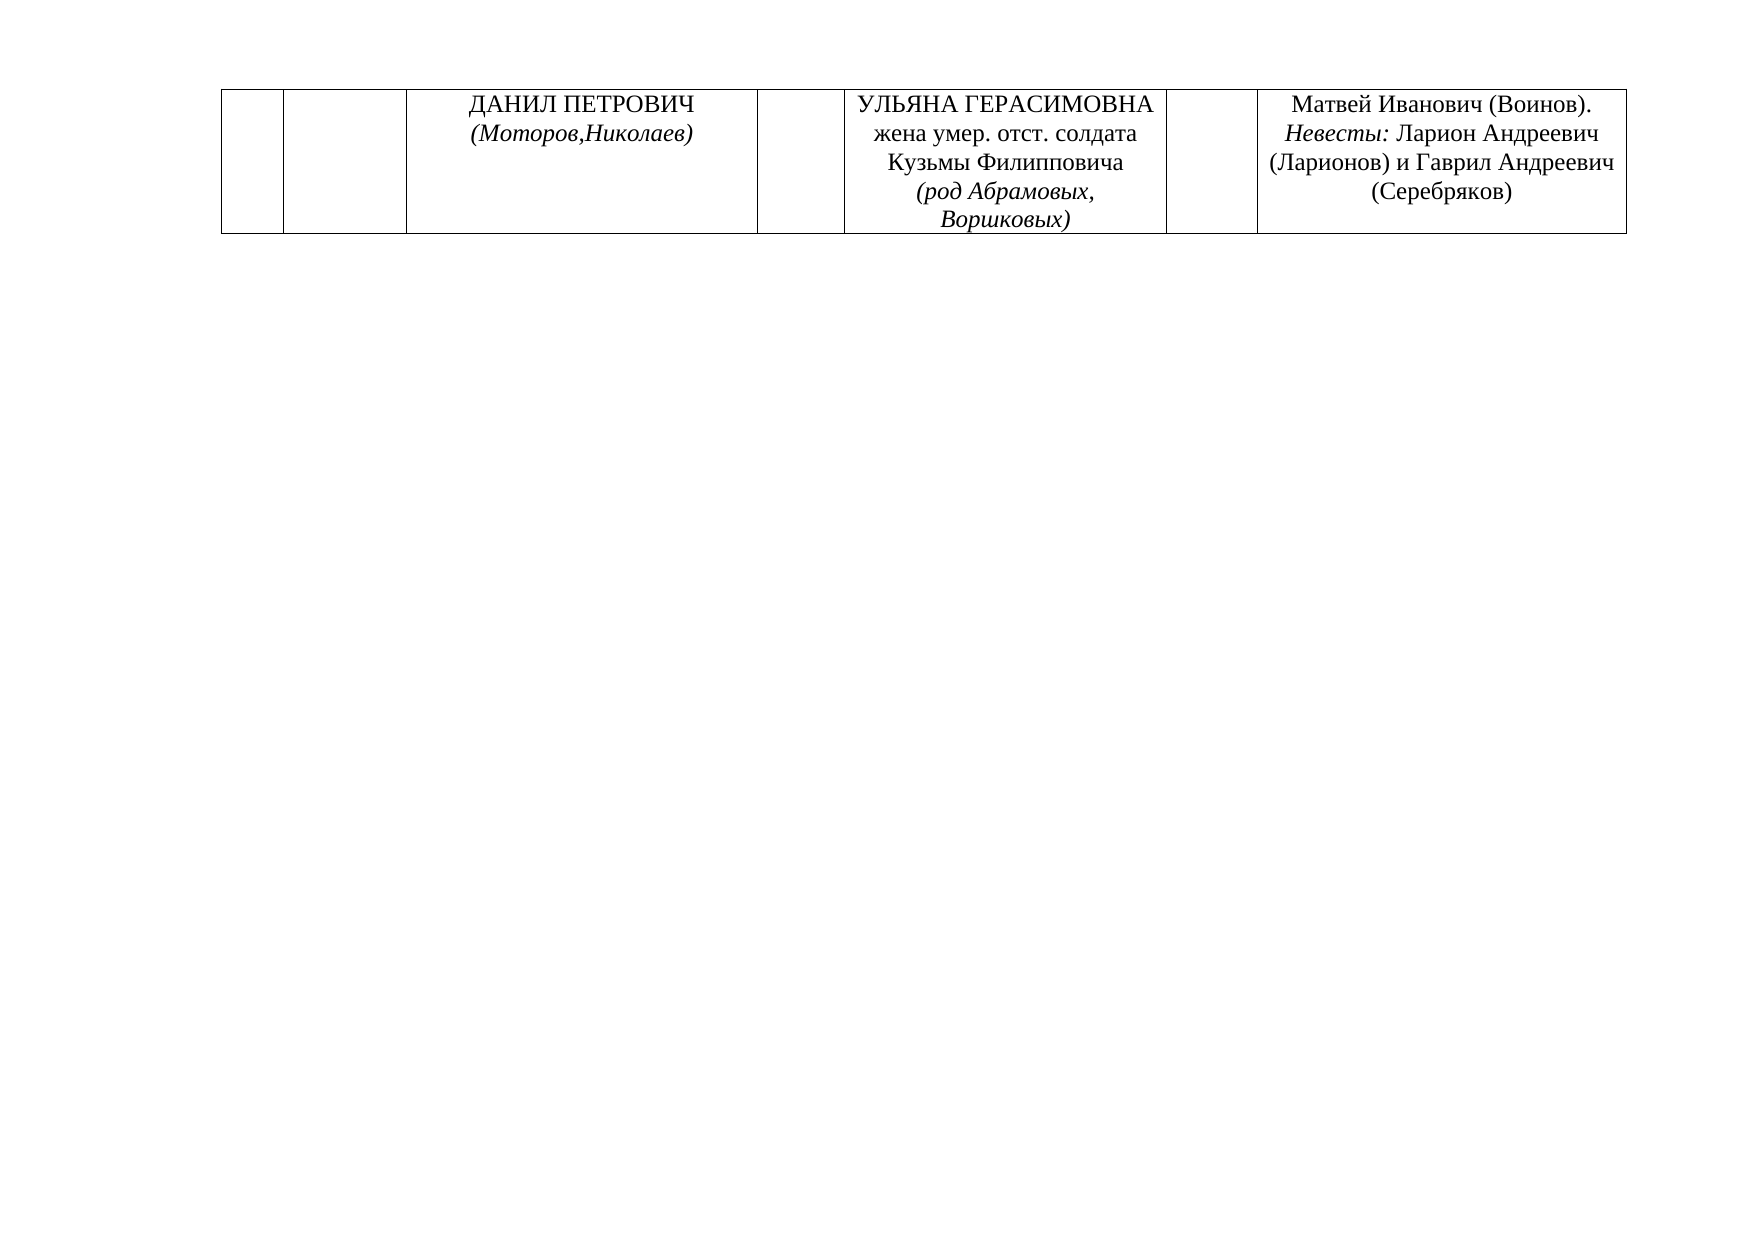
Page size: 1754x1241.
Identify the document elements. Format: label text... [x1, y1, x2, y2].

table_cell 25 [758, 90, 844, 233]
table_cell 36 [1167, 90, 1257, 233]
table_cell 22 [284, 90, 406, 233]
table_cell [1258, 90, 1626, 233]
table_cell 11 [222, 90, 283, 233]
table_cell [407, 90, 757, 233]
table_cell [845, 90, 1166, 233]
